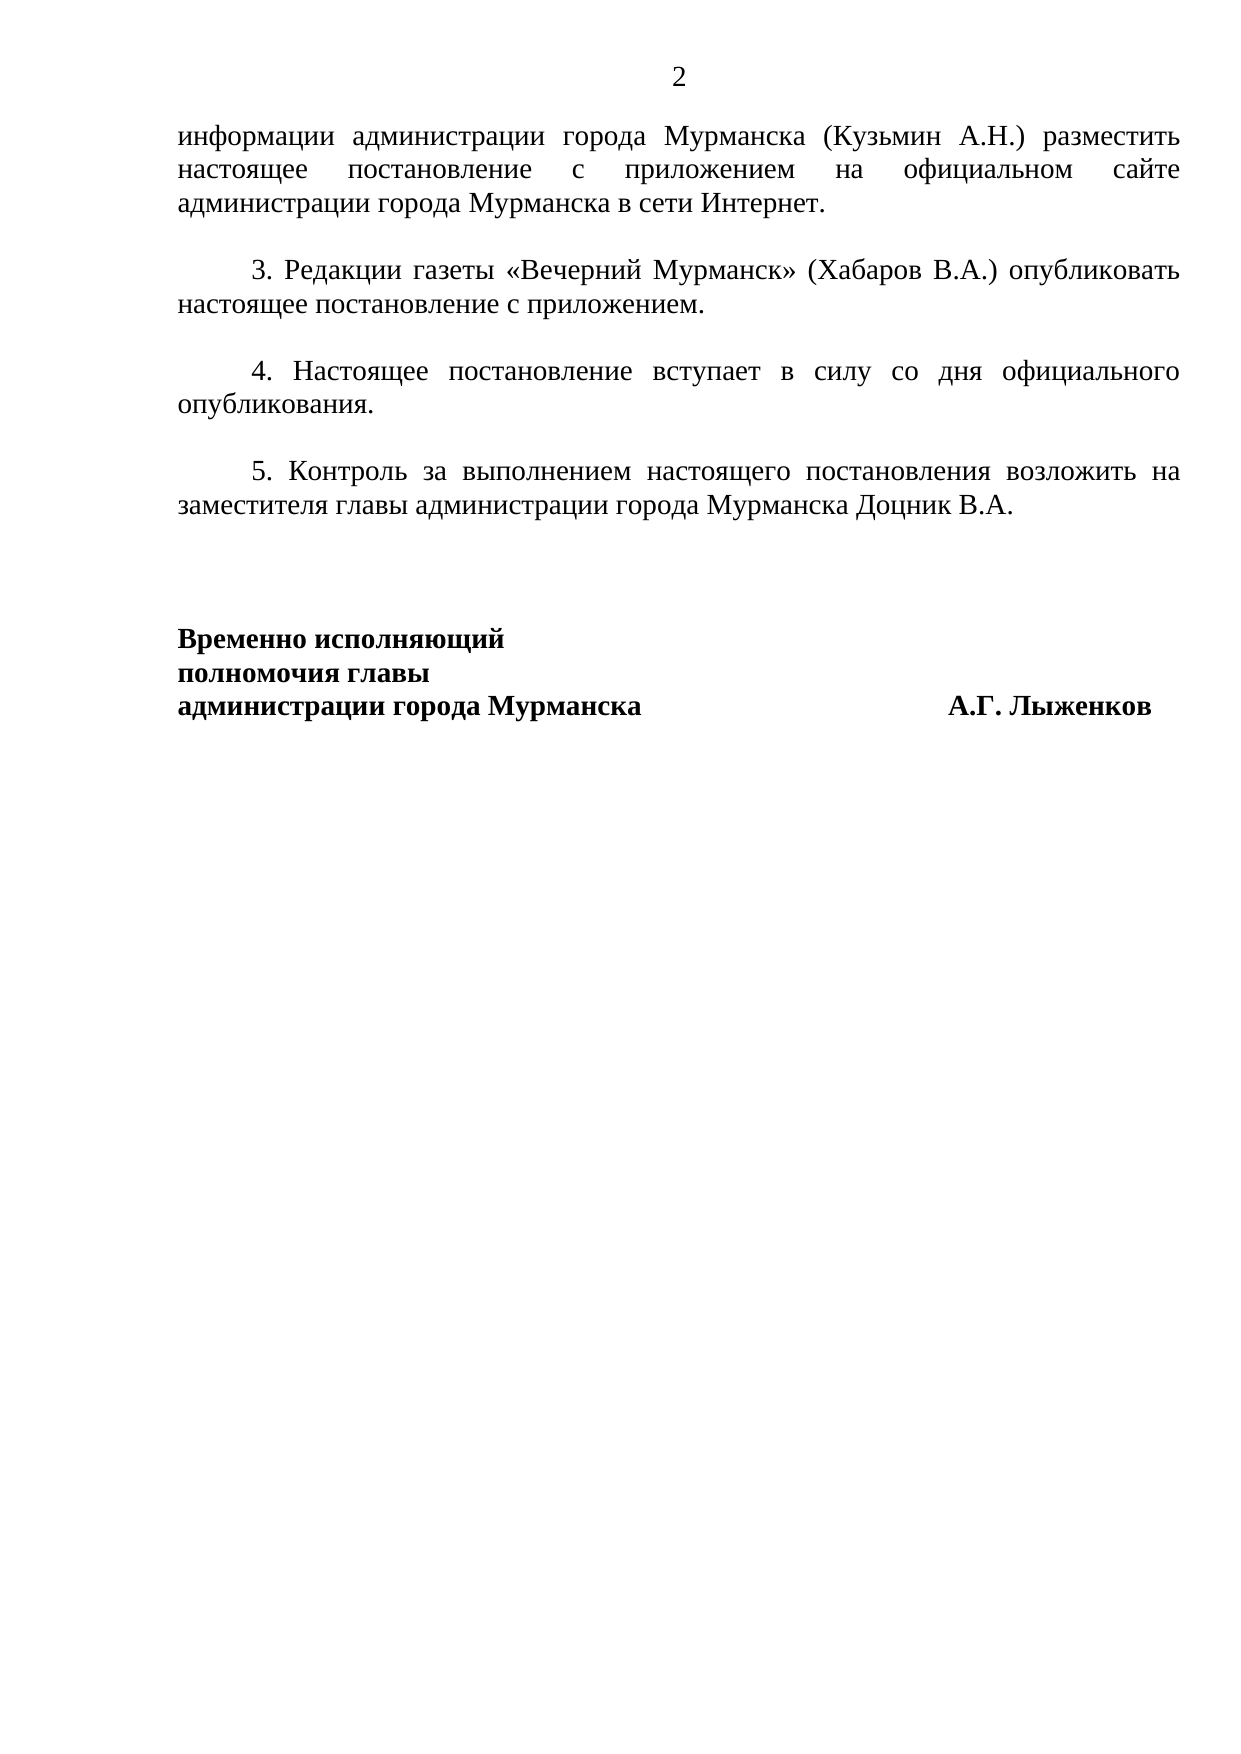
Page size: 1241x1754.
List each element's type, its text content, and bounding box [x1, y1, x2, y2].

text 5. Контроль за выполнением настоящего постановления возложить на заместителя главы администрации города Мурманска Доцник В.А. [177, 453, 1181, 521]
text Временно исполняющий [177, 621, 1181, 655]
text 3. Редакции газеты «Вечерний Мурманск» (Хабаров В.А.) опубликовать настоящее постановление с приложением. [177, 252, 1181, 319]
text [177, 118, 1181, 219]
text администрации города Мурманска А.Г. Лыженков [177, 688, 1181, 722]
text 4. Настоящее постановление вступает в силу со дня официального опубликования. [177, 353, 1181, 420]
text полномочия главы [177, 655, 1181, 688]
